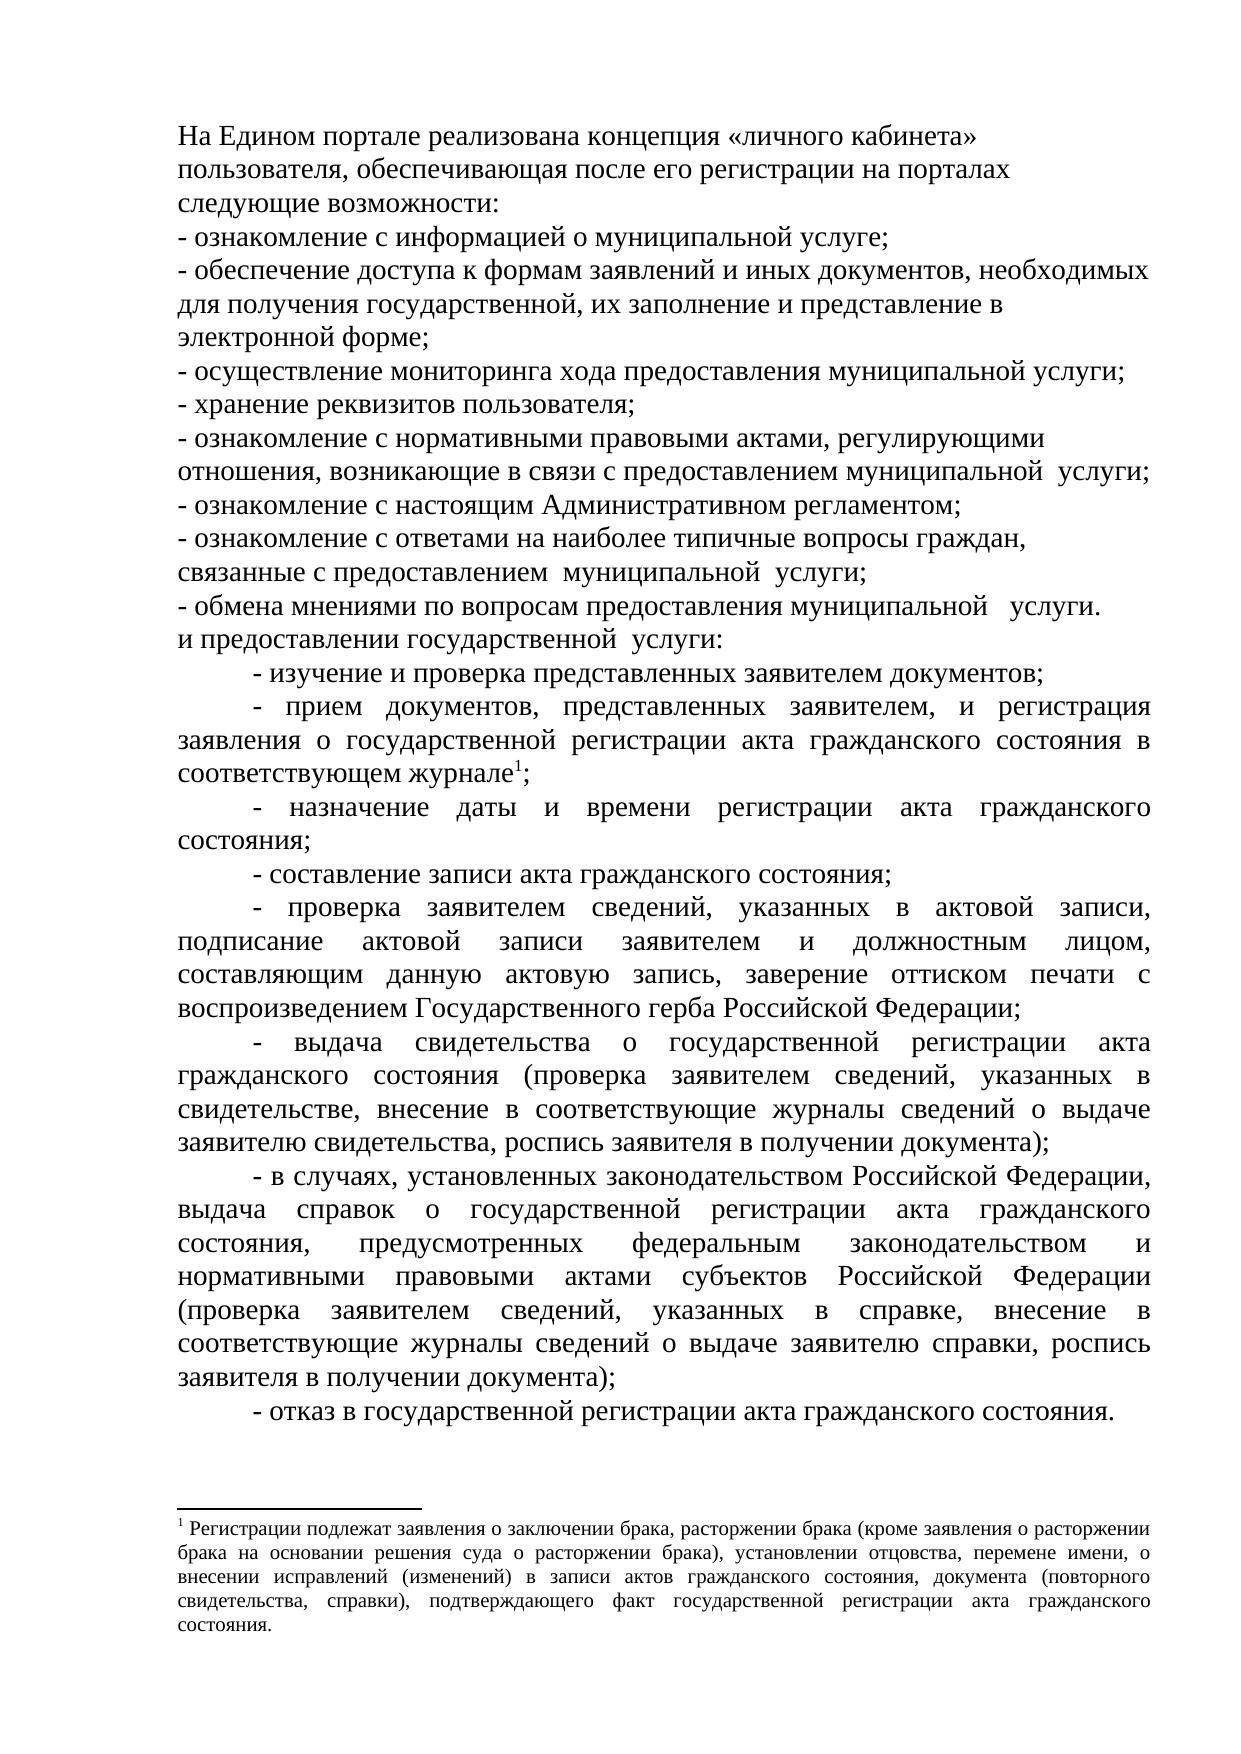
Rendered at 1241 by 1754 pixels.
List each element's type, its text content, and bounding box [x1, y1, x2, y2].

text - осуществление мониторинга хода предоставления муниципальной услуги; [177, 353, 1152, 386]
text - ознакомление с ответами на наиболее типичные вопросы граждан, связанные с предоставлением муниципальной услуги; [177, 521, 1152, 588]
text - выдача свидетельства о государственной регистрации акта гражданского состояния (проверка заявителем сведений, указанных в свидетельстве, внесение в соответствующие журналы сведений о выдаче заявителю свидетельства, роспись заявителя в получении документа); [177, 1024, 1152, 1158]
text - ознакомление с настоящим Административном регламентом; [177, 487, 1152, 521]
text - ознакомление с информацией о муниципальной услуге; [177, 219, 1152, 252]
text - отказ в государственной регистрации акта гражданского состояния. [177, 1393, 1152, 1426]
text - обеспечение доступа к формам заявлений и иных документов, необходимых для получения государственной, их заполнение и представление в электронной форме; [177, 252, 1152, 353]
text - составление записи акта гражданского состояния; [177, 856, 1152, 889]
text - изучение и проверка представленных заявителем документов; [177, 655, 1152, 688]
text - хранение реквизитов пользователя; [177, 386, 1152, 420]
text На Едином портале реализована концепция «личного кабинета» пользователя, обеспечивающая после его регистрации на порталах следующие возможности: [177, 118, 1152, 219]
text - назначение даты и времени регистрации акта гражданского состояния; [177, 789, 1152, 856]
text - проверка заявителем сведений, указанных в актовой записи, подписание актовой записи заявителем и должностным лицом, составляющим данную актовую запись, заверение оттиском печати с воспроизведением Государственного герба Российской Федерации; [177, 889, 1152, 1024]
text - обмена мнениями по вопросам предоставления муниципальной услуги. [177, 588, 1152, 621]
text - в случаях, установленных законодательством Российской Федерации, выдача справок о государственной регистрации акта гражданского состояния, предусмотренных федеральным законодательством и нормативными правовыми актами субъектов Российской Федерации (проверка заявителем сведений, указанных в справке, внесение в соответствующие журналы сведений о выдаче заявителю справки, роспись заявителя в получении документа); [177, 1158, 1152, 1393]
text и предоставлении государственной услуги: [177, 621, 1152, 655]
text - ознакомление с нормативными правовыми актами, регулирующими отношения, возникающие в связи с предоставлением муниципальной услуги; [177, 420, 1152, 487]
text - прием документов, представленных заявителем, и регистрация заявления о государственной регистрации акта гражданского состояния в соответствующем журнале; [177, 688, 1152, 789]
